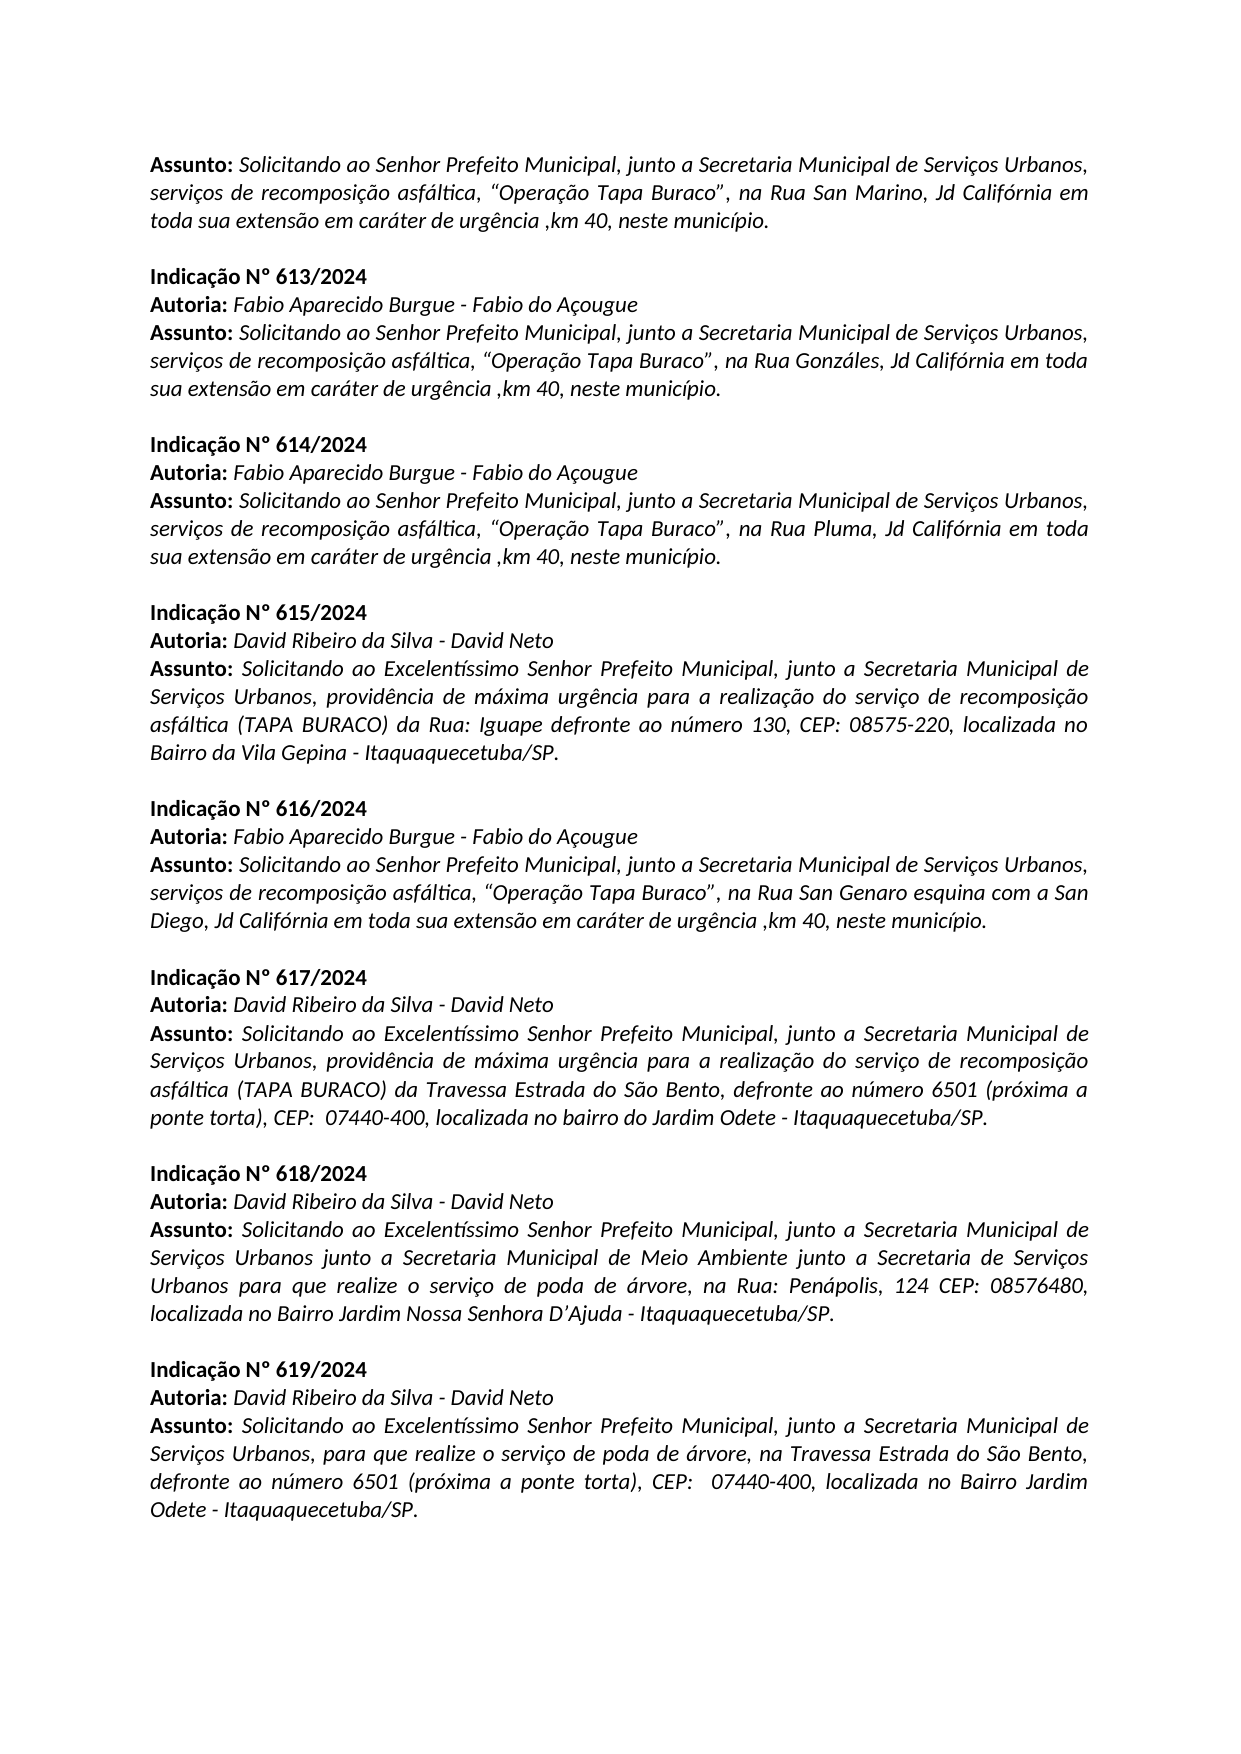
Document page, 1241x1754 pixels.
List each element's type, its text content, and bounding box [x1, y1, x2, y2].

text Autoria: Fabio Aparecido Burgue - Fabio do Açougue [150, 458, 1090, 486]
text Assunto: Solicitando ao Excelentíssimo Senhor Prefeito Municipal, junto a Secretaria Municipal de Serviços Urbanos, para que realize o serviço de poda de árvore, na Travessa Estrada do São Bento, defronte ao número 6501 (próxima a ponte torta), CEP: 07440-400, localizada no Bairro Jardim Odete - Itaquaquecetuba/SP. [150, 1411, 1090, 1523]
text Assunto: Solicitando ao Excelentíssimo Senhor Prefeito Municipal, junto a Secretaria Municipal de Serviços Urbanos junto a Secretaria Municipal de Meio Ambiente junto a Secretaria de Serviços Urbanos para que realize o serviço de poda de árvore, na Rua: Penápolis, 124 CEP: 08576480, localizada no Bairro Jardim Nossa Senhora D’Ajuda - Itaquaquecetuba/SP. [150, 1215, 1090, 1327]
text Indicação Nº 619/2024 [150, 1355, 1090, 1383]
text Assunto: Solicitando ao Excelentíssimo Senhor Prefeito Municipal, junto a Secretaria Municipal de Serviços Urbanos, providência de máxima urgência para a realização do serviço de recomposição asfáltica (TAPA BURACO) da Travessa Estrada do São Bento, defronte ao número 6501 (próxima a ponte torta), CEP: 07440-400, localizada no bairro do Jardim Odete - Itaquaquecetuba/SP. [150, 1019, 1090, 1131]
text Autoria: David Ribeiro da Silva - David Neto [150, 1383, 1090, 1411]
text Assunto: Solicitando ao Senhor Prefeito Municipal, junto a Secretaria Municipal de Serviços Urbanos, serviços de recomposição asfáltica, “Operação Tapa Buraco”, na Rua Pluma, Jd Califórnia em toda sua extensão em caráter de urgência ,km 40, neste município. [150, 486, 1090, 570]
text Indicação Nº 617/2024 [150, 963, 1090, 991]
text Autoria: Fabio Aparecido Burgue - Fabio do Açougue [150, 290, 1090, 318]
text Indicação Nº 613/2024 [150, 262, 1090, 290]
text Assunto: Solicitando ao Senhor Prefeito Municipal, junto a Secretaria Municipal de Serviços Urbanos, serviços de recomposição asfáltica, “Operação Tapa Buraco”, na Rua San Marino, Jd Califórnia em toda sua extensão em caráter de urgência ,km 40, neste município. [150, 150, 1090, 234]
text Assunto: Solicitando ao Senhor Prefeito Municipal, junto a Secretaria Municipal de Serviços Urbanos, serviços de recomposição asfáltica, “Operação Tapa Buraco”, na Rua Gonzáles, Jd Califórnia em toda sua extensão em caráter de urgência ,km 40, neste município. [150, 318, 1090, 402]
text Indicação Nº 616/2024 [150, 794, 1090, 822]
text Autoria: David Ribeiro da Silva - David Neto [150, 1187, 1090, 1215]
text Autoria: David Ribeiro da Silva - David Neto [150, 991, 1090, 1019]
text Indicação Nº 614/2024 [150, 430, 1090, 458]
text Autoria: David Ribeiro da Silva - David Neto [150, 626, 1090, 654]
text Indicação Nº 618/2024 [150, 1159, 1090, 1187]
text Assunto: Solicitando ao Senhor Prefeito Municipal, junto a Secretaria Municipal de Serviços Urbanos, serviços de recomposição asfáltica, “Operação Tapa Buraco”, na Rua San Genaro esquina com a San Diego, Jd Califórnia em toda sua extensão em caráter de urgência ,km 40, neste município. [150, 851, 1090, 934]
text Indicação Nº 615/2024 [150, 598, 1090, 626]
text Autoria: Fabio Aparecido Burgue - Fabio do Açougue [150, 822, 1090, 851]
text Assunto: Solicitando ao Excelentíssimo Senhor Prefeito Municipal, junto a Secretaria Municipal de Serviços Urbanos, providência de máxima urgência para a realização do serviço de recomposição asfáltica (TAPA BURACO) da Rua: Iguape defronte ao número 130, CEP: 08575-220, localizada no Bairro da Vila Gepina - Itaquaquecetuba/SP. [150, 654, 1090, 766]
